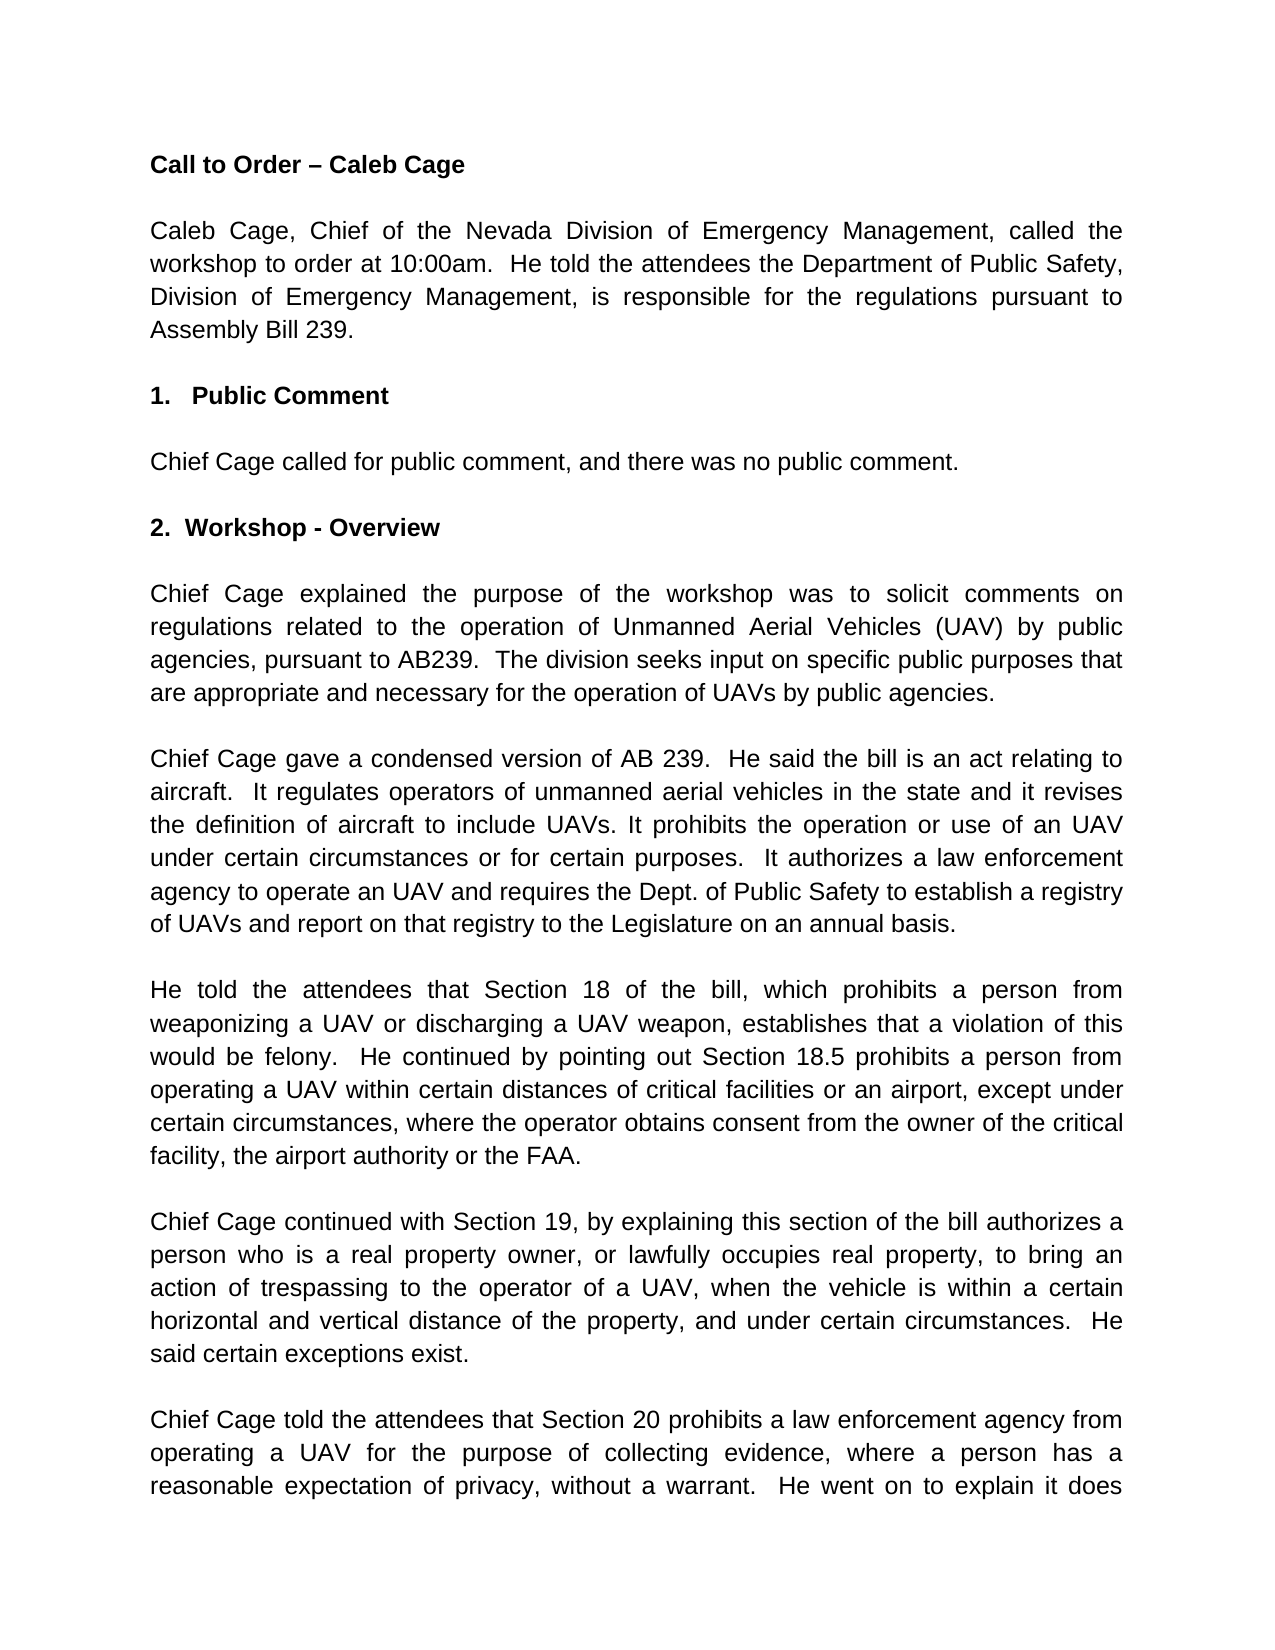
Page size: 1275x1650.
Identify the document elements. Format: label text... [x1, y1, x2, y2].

text 1. Public Comment [150, 381, 1125, 410]
text Chief Cage gave a condensed version of AB 239. He said the bill is an act relating to aircraft. It regulates operators of unmanned aerial vehicles in the state and it revises the definition of aircraft to include UAVs. It prohibits the operation or use of an UAV under certain circumstances or for certain purposes. It authorizes a law enforcement agency to operate an UAV and requires the Dept. of Public Safety to establish a registry of UAVs and report on that registry to the Legislature on an annual basis. [150, 744, 1125, 938]
text Call to Order – Caleb Cage [150, 150, 1125, 179]
text He told the attendees that Section 18 of the bill, which prohibits a person from weaponizing a UAV or discharging a UAV weapon, establishes that a violation of this would be felony. He continued by pointing out Section 18.5 prohibits a person from operating a UAV within certain distances of critical facilities or an airport, except under certain circumstances, where the operator obtains consent from the owner of the critical facility, the airport authority or the FAA. [150, 976, 1125, 1169]
text Chief Cage continued with Section 19, by explaining this section of the bill authorizes a person who is a real property owner, or lawfully occupies real property, to bring an action of trespassing to the operator of a UAV, when the vehicle is within a certain horizontal and vertical distance of the property, and under certain circumstances. He said certain exceptions exist. [150, 1207, 1125, 1367]
text Caleb Cage, Chief of the Nevada Division of Emergency Management, called the workshop to order at 10:00am. He told the attendees the Department of Public Safety, Division of Emergency Management, is responsible for the regulations pursuant to Assembly Bill 239. [150, 216, 1125, 344]
text Chief Cage called for public comment, and there was no public comment. [150, 447, 1125, 476]
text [150, 1405, 1125, 1499]
text 2. Workshop - Overview [150, 513, 1125, 542]
text Chief Cage explained the purpose of the workshop was to solicit comments on regulations related to the operation of Unmanned Aerial Vehicles (UAV) by public agencies, pursuant to AB239. The division seeks input on specific public purposes that are appropriate and necessary for the operation of UAVs by public agencies. [150, 579, 1125, 707]
